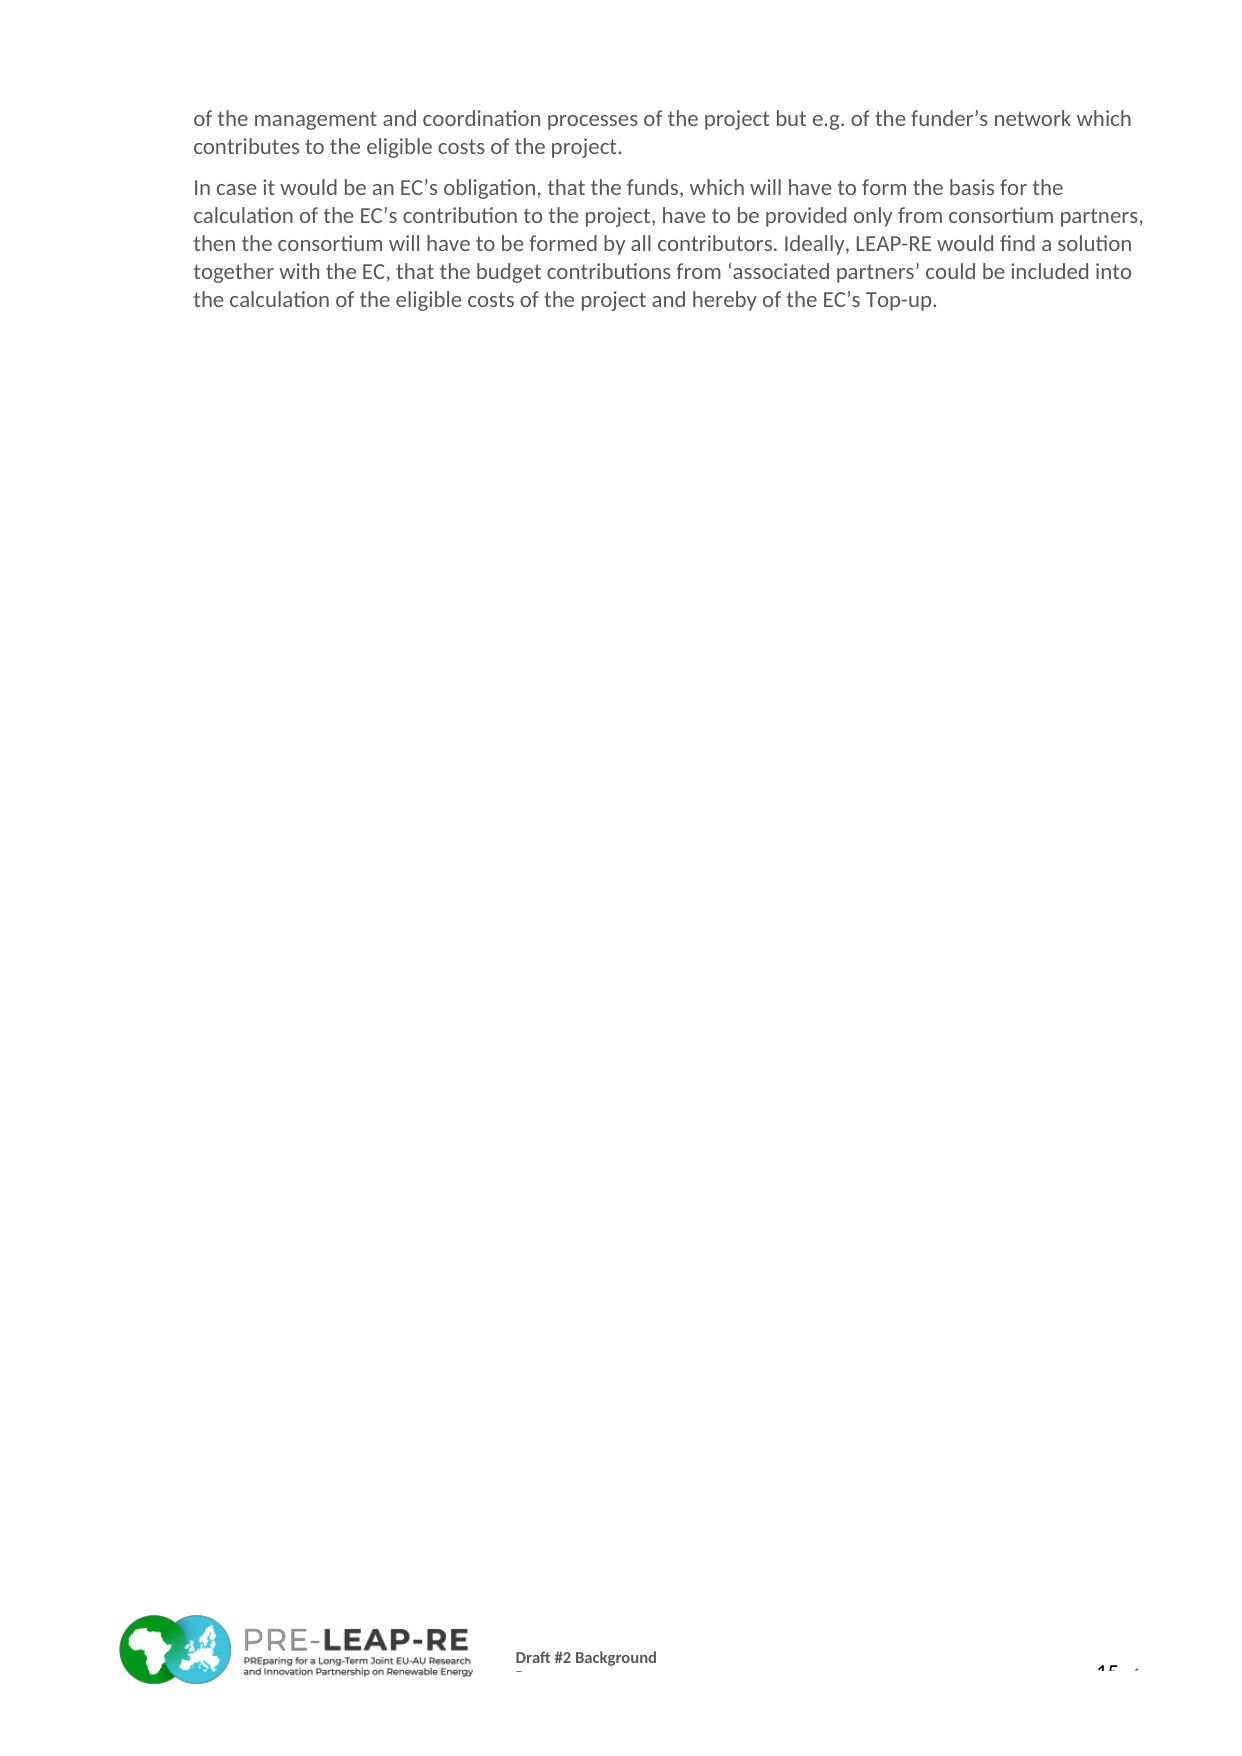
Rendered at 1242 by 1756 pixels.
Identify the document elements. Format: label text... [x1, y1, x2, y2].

picture [491, 1637, 904, 1691]
picture [117, 1612, 476, 1686]
text In case it would be an EC’s obligation, that the funds, which will have to form the basis for the [193, 173, 1181, 201]
text calculation of the EC’s contribution to the project, have to be provided only from consortium partners, then the consortium will have to be formed by all contributors. Ideally, LEAP-RE would find a solution together with the EC, that the budget contributions from ‘associated partners’ could be included into the calculation of the eligible costs of the project and hereby of the EC’s Top-up. [193, 201, 1148, 313]
